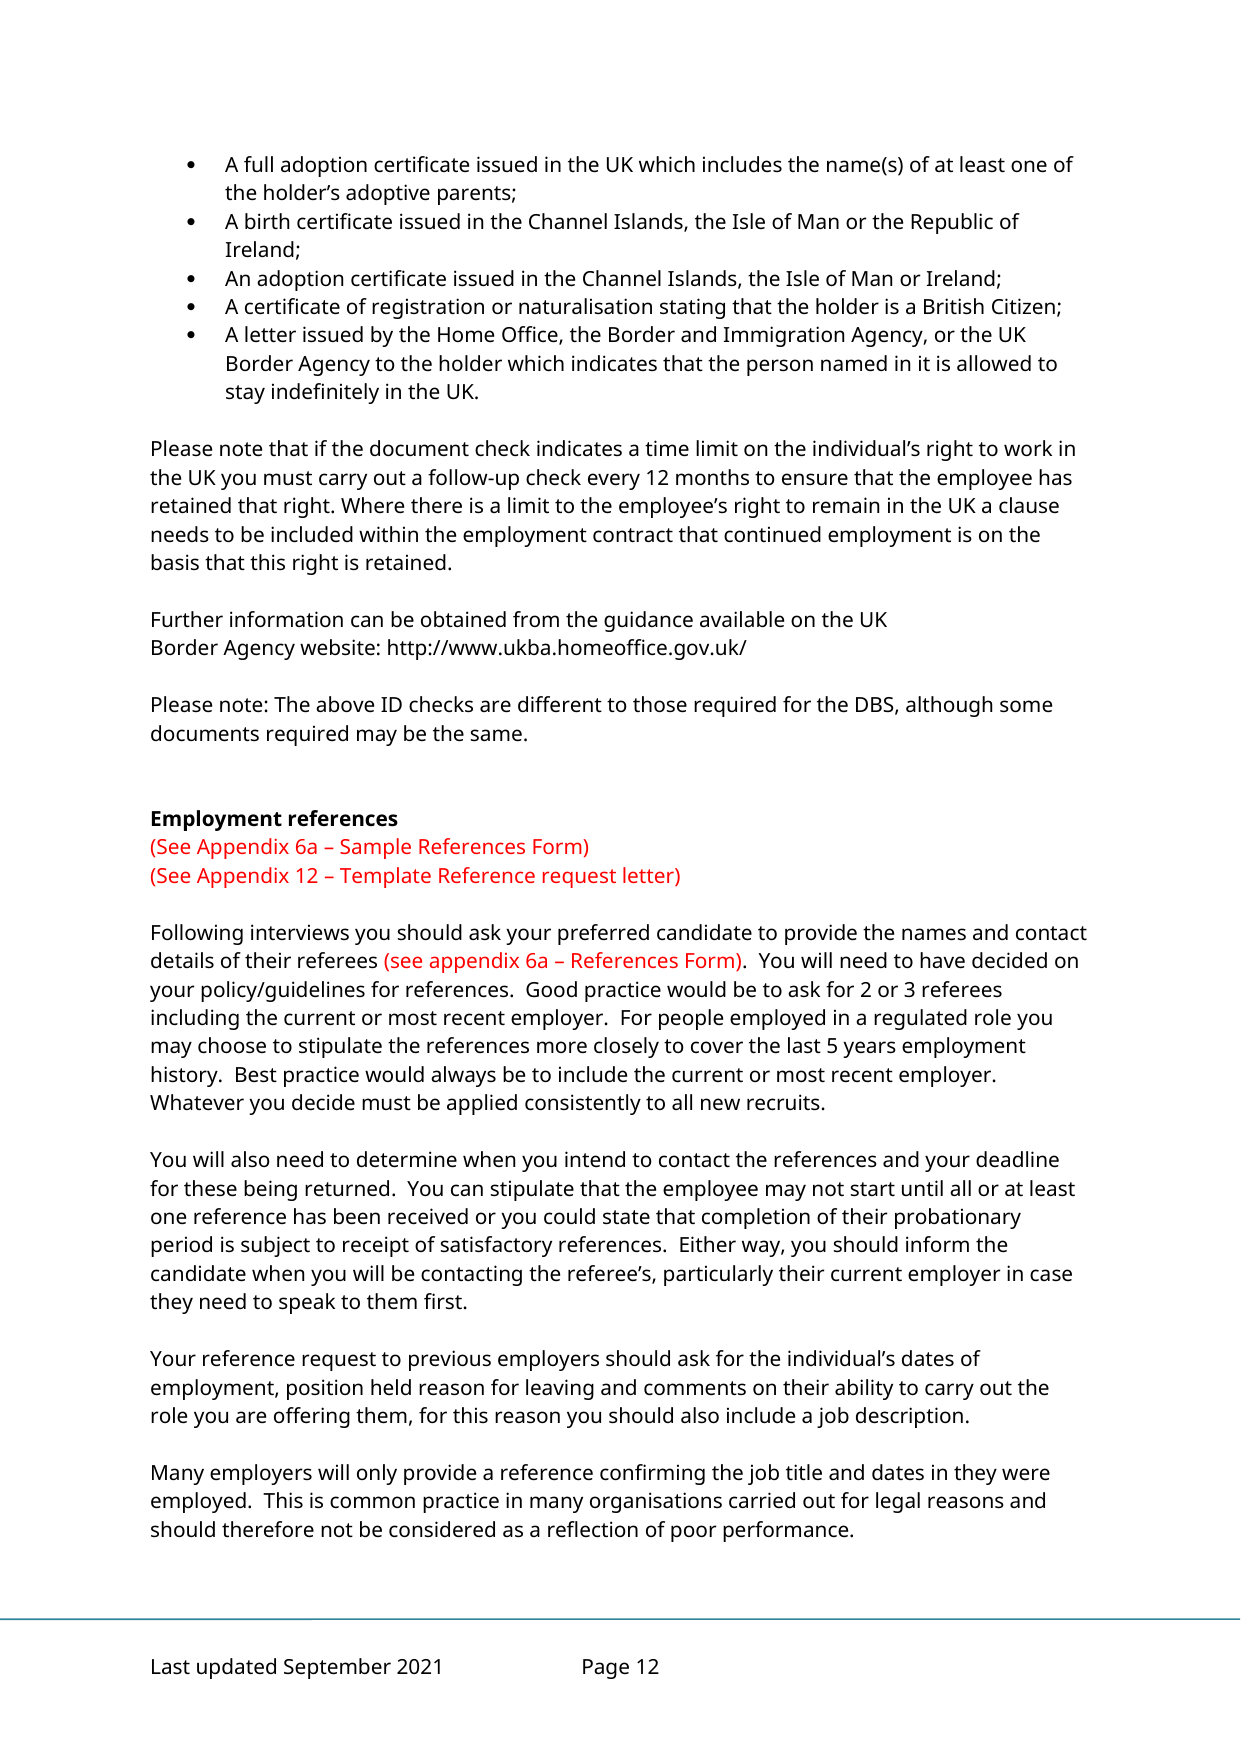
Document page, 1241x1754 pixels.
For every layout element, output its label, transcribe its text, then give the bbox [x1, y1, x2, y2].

text Please note: The above ID checks are different to those required for the DBS, although some documents required may be the same. [150, 690, 1090, 747]
text Employment references [150, 804, 1090, 832]
list A birth certificate issued in the Channel Islands, the Isle of Man or the Republic of Ireland; [187, 207, 1090, 264]
text Many employers will only provide a reference confirming the job title and dates in they were employed. This is common practice in many organisations carried out for legal reasons and should therefore not be considered as a reflection of poor performance. [150, 1458, 1090, 1571]
list An adoption certificate issued in the Channel Islands, the Isle of Man or Ireland; [187, 264, 1090, 292]
text (See Appendix 6a – Sample References Form) [150, 832, 1090, 861]
text Please note that if the document check indicates a time limit on the individual’s right to work in the UK you must carry out a follow-up check every 12 months to ensure that the employee has retained that right. Where there is a limit to the employee’s right to remain in the UK a clause needs to be included within the employment contract that continued employment is on the basis that this right is retained. [150, 434, 1090, 577]
text Further information can be obtained from the guidance available on the UK [150, 605, 1090, 633]
text Border Agency website: http://www.ukba.homeoffice.gov.uk/ [150, 633, 1090, 662]
text Your reference request to previous employers should ask for the individual’s dates of employment, position held reason for leaving and comments on their ability to carry out the role you are offering them, for this reason you should also include a job description. [150, 1344, 1090, 1430]
list A letter issued by the Home Office, the Border and Immigration Agency, or the UK Border Agency to the holder which indicates that the person named in it is allowed to stay indefinitely in the UK. [187, 321, 1090, 406]
list A certificate of registration or naturalisation stating that the holder is a British Citizen; [187, 292, 1090, 321]
list A full adoption certificate issued in the UK which includes the name(s) of at least one of the holder’s adoptive parents; [187, 150, 1090, 207]
text (See Appendix 12 – Template Reference request letter) [150, 861, 1090, 889]
text You will also need to determine when you intend to contact the references and your deadline for these being returned. You can stipulate that the employee may not start until all or at least one reference has been received or you could state that completion of their probationary period is subject to receipt of satisfactory references. Either way, you should inform the candidate when you will be contacting the referee’s, particularly their current employer in case they need to speak to them first. [150, 1145, 1090, 1316]
text Following interviews you should ask your preferred candidate to provide the names and contact details of their referees (see appendix 6a – References Form). You will need to have decided on your policy/guidelines for references. Good practice would be to ask for 2 or 3 referees including the current or most recent employer. For people employed in a regulated role you may choose to stipulate the references more closely to cover the last 5 years employment history. Best practice would always be to include the current or most recent employer. Whatever you decide must be applied consistently to all new recruits. [150, 918, 1090, 1117]
